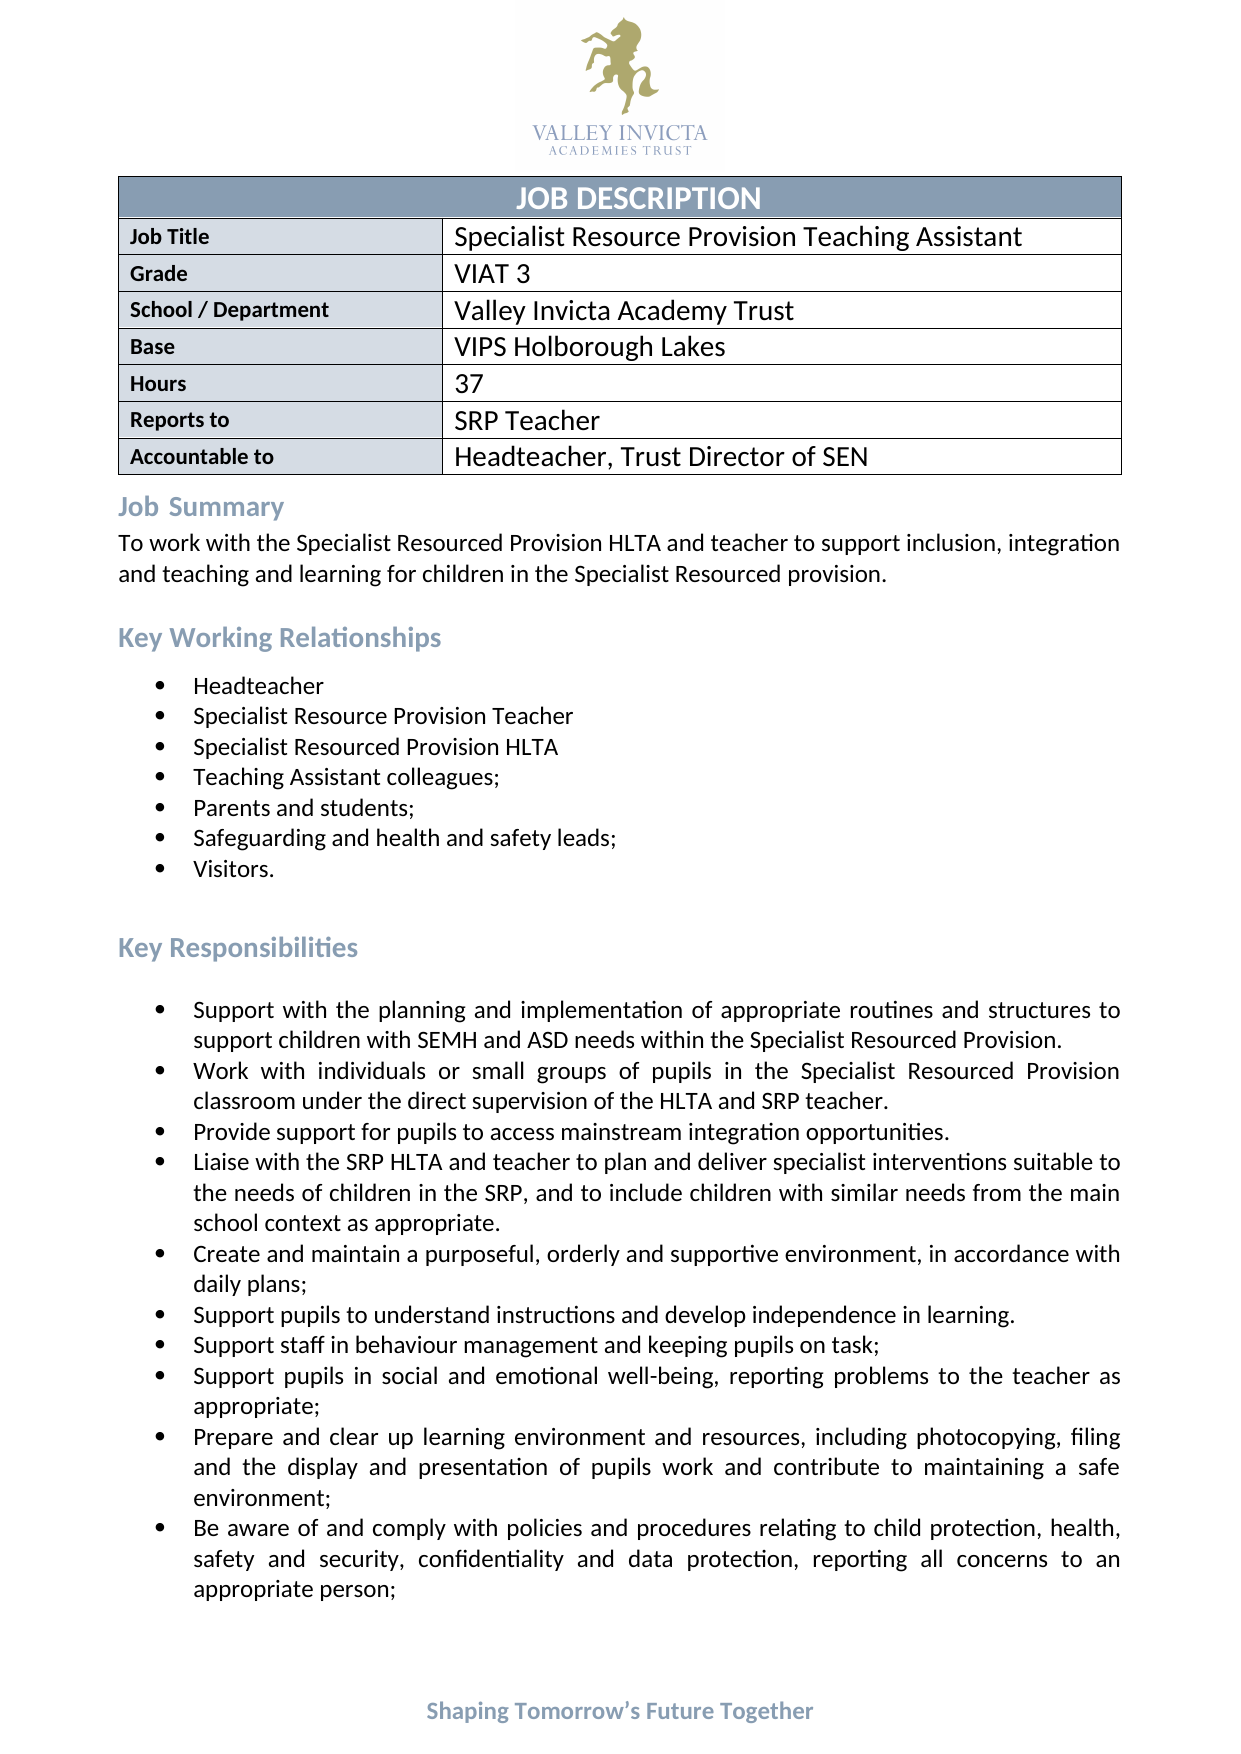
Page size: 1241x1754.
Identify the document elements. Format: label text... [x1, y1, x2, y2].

table_cell Job Title [119, 219, 442, 254]
list Parents and students; [156, 792, 1122, 822]
list Prepare and clear up learning environment and resources, including photocopying, filing and the display and presentation of pupils work and contribute to maintaining a safe environment; [156, 1421, 1122, 1513]
table_cell Valley Invicta Academy Trust [443, 292, 1121, 327]
picture [515, 0, 725, 172]
list Provide support for pupils to access mainstream integration opportunities. [156, 1116, 1122, 1146]
table_cell VIAT 3 [443, 255, 1121, 291]
table_cell Grade [119, 255, 442, 291]
list Create and maintain a purposeful, orderly and supportive environment, in accordance with daily plans; [156, 1238, 1122, 1299]
text Job Summary [118, 488, 1122, 523]
list Work with individuals or small groups of pupils in the Specialist Resourced Provision classroom under the direct supervision of the HLTA and SRP teacher. [156, 1055, 1122, 1116]
table_cell VIPS Holborough Lakes [443, 329, 1121, 364]
table_cell School / Department [119, 292, 442, 327]
table_cell Specialist Resource Provision Teaching Assistant [443, 219, 1121, 254]
list Liaise with the SRP HLTA and teacher to plan and deliver specialist interventions suitable to the needs of children in the SRP, and to include children with similar needs from the main school context as appropriate. [156, 1146, 1122, 1238]
table_cell Accountable to [119, 439, 442, 474]
list Support with the planning and implementation of appropriate routines and structures to support children with SEMH and ASD needs within the Specialist Resourced Provision. [156, 994, 1122, 1055]
table_cell Headteacher, Trust Director of SEN [443, 439, 1121, 474]
table_cell Hours [119, 365, 442, 401]
list Support pupils to understand instructions and develop independence in learning. [156, 1299, 1122, 1329]
list Support pupils in social and emotional well-being, reporting problems to the teacher as appropriate; [156, 1360, 1122, 1421]
table_header JOB DESCRIPTION [119, 177, 1121, 217]
text Key Responsibilities [118, 929, 1122, 964]
list Headteacher [156, 670, 1122, 700]
list Specialist Resourced Provision HLTA [156, 731, 1122, 761]
list Specialist Resource Provision Teacher [156, 700, 1122, 731]
table_cell Base [119, 329, 442, 364]
list Be aware of and comply with policies and procedures relating to child protection, health, safety and security, confidentiality and data protection, reporting all concerns to an appropriate person; [156, 1513, 1122, 1604]
list Visitors. [156, 853, 1122, 883]
table_cell SRP Teacher [443, 402, 1121, 437]
table_cell Reports to [119, 402, 442, 437]
text To work with the Specialist Resourced Provision HLTA and teacher to support inclusion, integration and teaching and learning for children in the Specialist Resourced provision. [118, 527, 1122, 588]
list Teaching Assistant colleagues; [156, 761, 1122, 792]
text Key Working Relationships [118, 619, 1122, 654]
table_cell 37 [443, 365, 1121, 401]
list Support staff in behaviour management and keeping pupils on task; [156, 1329, 1122, 1360]
list Safeguarding and health and safety leads; [156, 822, 1122, 853]
